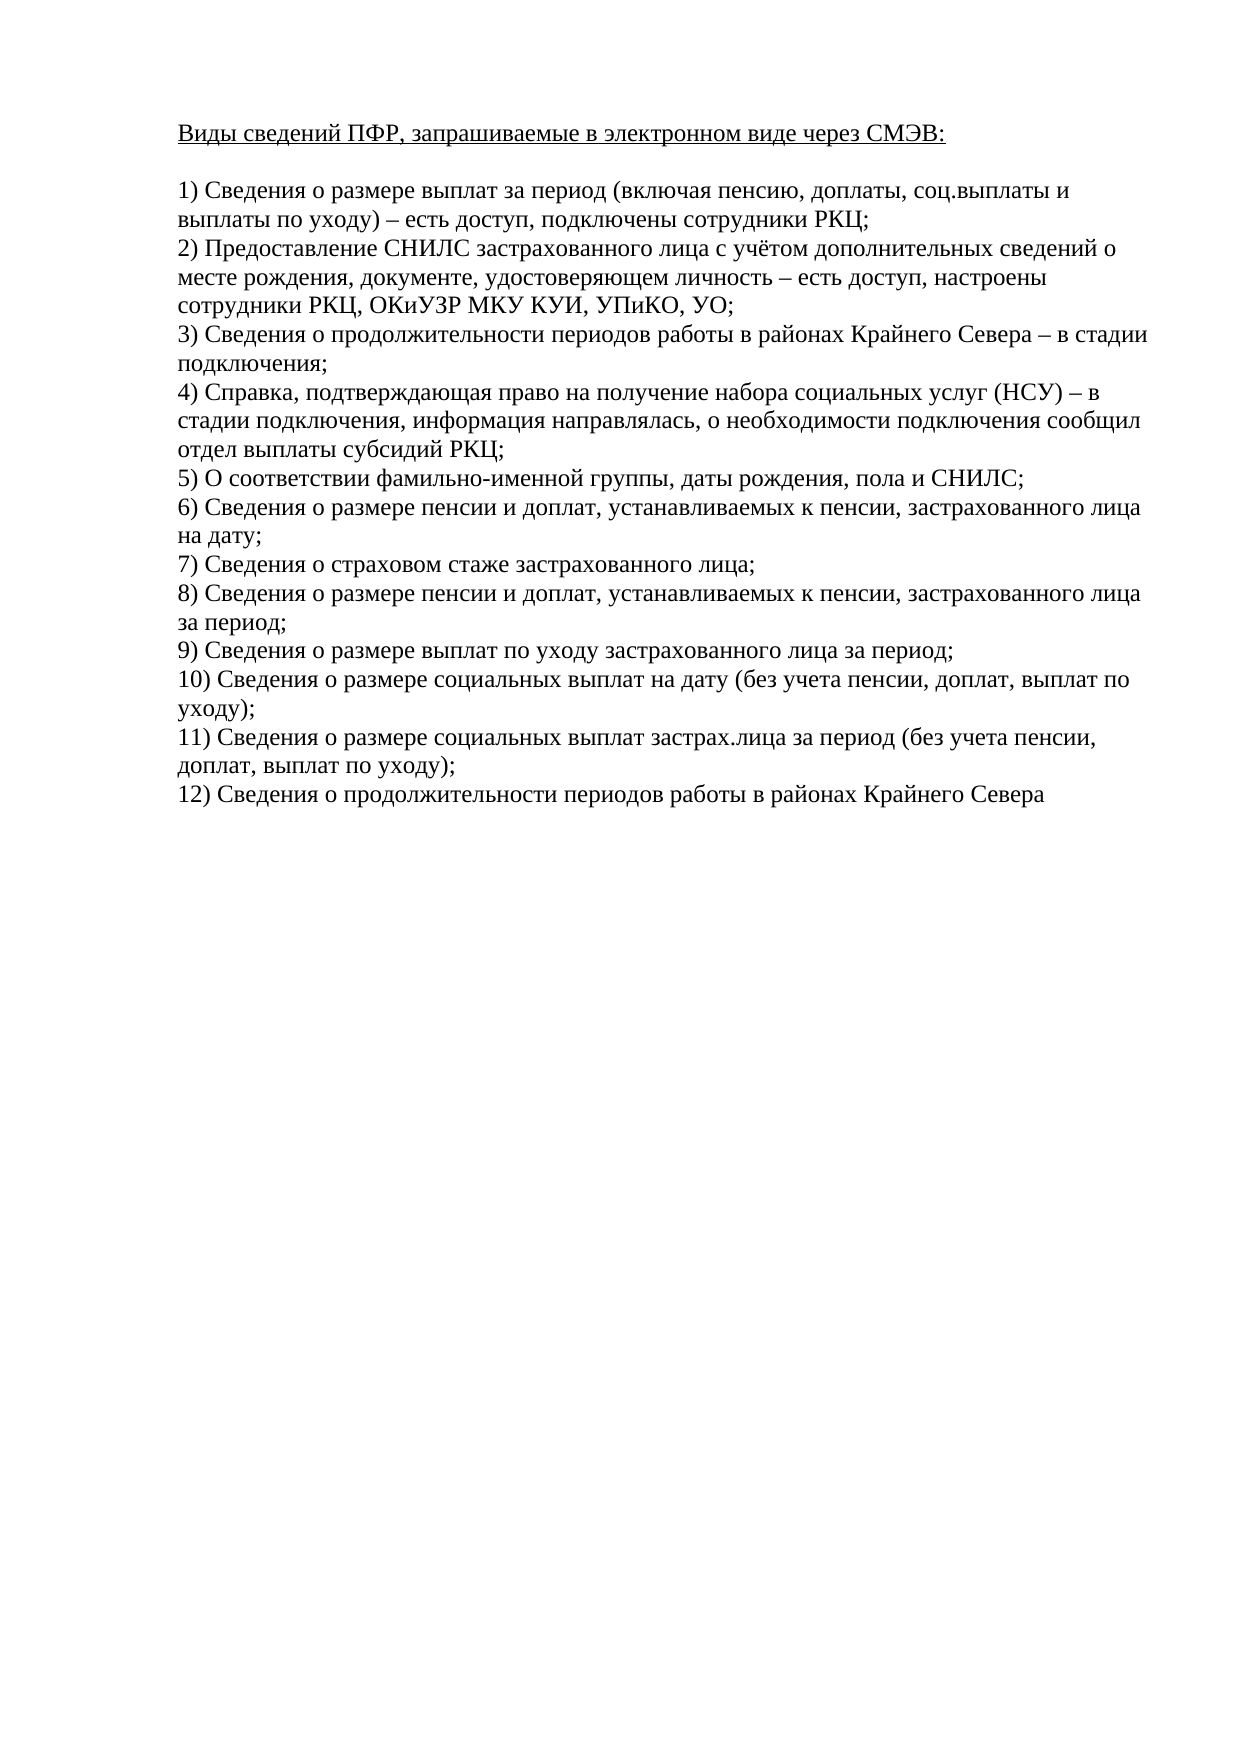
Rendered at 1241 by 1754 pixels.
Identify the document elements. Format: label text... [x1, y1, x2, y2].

text 4) Справка, подтверждающая право на получение набора социальных услуг (НСУ) – в стадии подключения, информация направлялась, о необходимости подключения сообщил отдел выплаты субсидий РКЦ; [177, 377, 1152, 463]
text 12) Сведения о продолжительности периодов работы в районах Крайнего Севера [177, 779, 1152, 808]
text 3) Сведения о продолжительности периодов работы в районах Крайнего Севера – в стадии подключения; [177, 319, 1152, 377]
text 11) Сведения о размере социальных выплат застрах.лица за период (без учета пенсии, доплат, выплат по уходу); [177, 722, 1152, 779]
text 10) Сведения о размере социальных выплат на дату (без учета пенсии, доплат, выплат по уходу); [177, 664, 1152, 722]
text 9) Сведения о размере выплат по уходу застрахованного лица за период; [177, 636, 1152, 664]
text 2) Предоставление СНИЛС застрахованного лица с учётом дополнительных сведений о месте рождения, документе, удостоверяющем личность – есть доступ, настроены сотрудники РКЦ, ОКиУЗР МКУ КУИ, УПиКО, УО; [177, 233, 1152, 319]
text 7) Сведения о страховом стаже застрахованного лица; [177, 549, 1152, 578]
text 5) О соответствии фамильно-именной группы, даты рождения, пола и СНИЛС; [177, 463, 1152, 492]
text 6) Сведения о размере пенсии и доплат, устанавливаемых к пенсии, застрахованного лица на дату; [177, 492, 1152, 549]
text Виды сведений ПФР, запрашиваемые в электронном виде через СМЭВ: [177, 118, 1152, 147]
text 8) Сведения о размере пенсии и доплат, устанавливаемых к пенсии, застрахованного лица за период; [177, 578, 1152, 636]
text 1) Сведения о размере выплат за период (включая пенсию, доплаты, соц.выплаты и выплаты по уходу) – есть доступ, подключены сотрудники РКЦ; [177, 176, 1152, 233]
